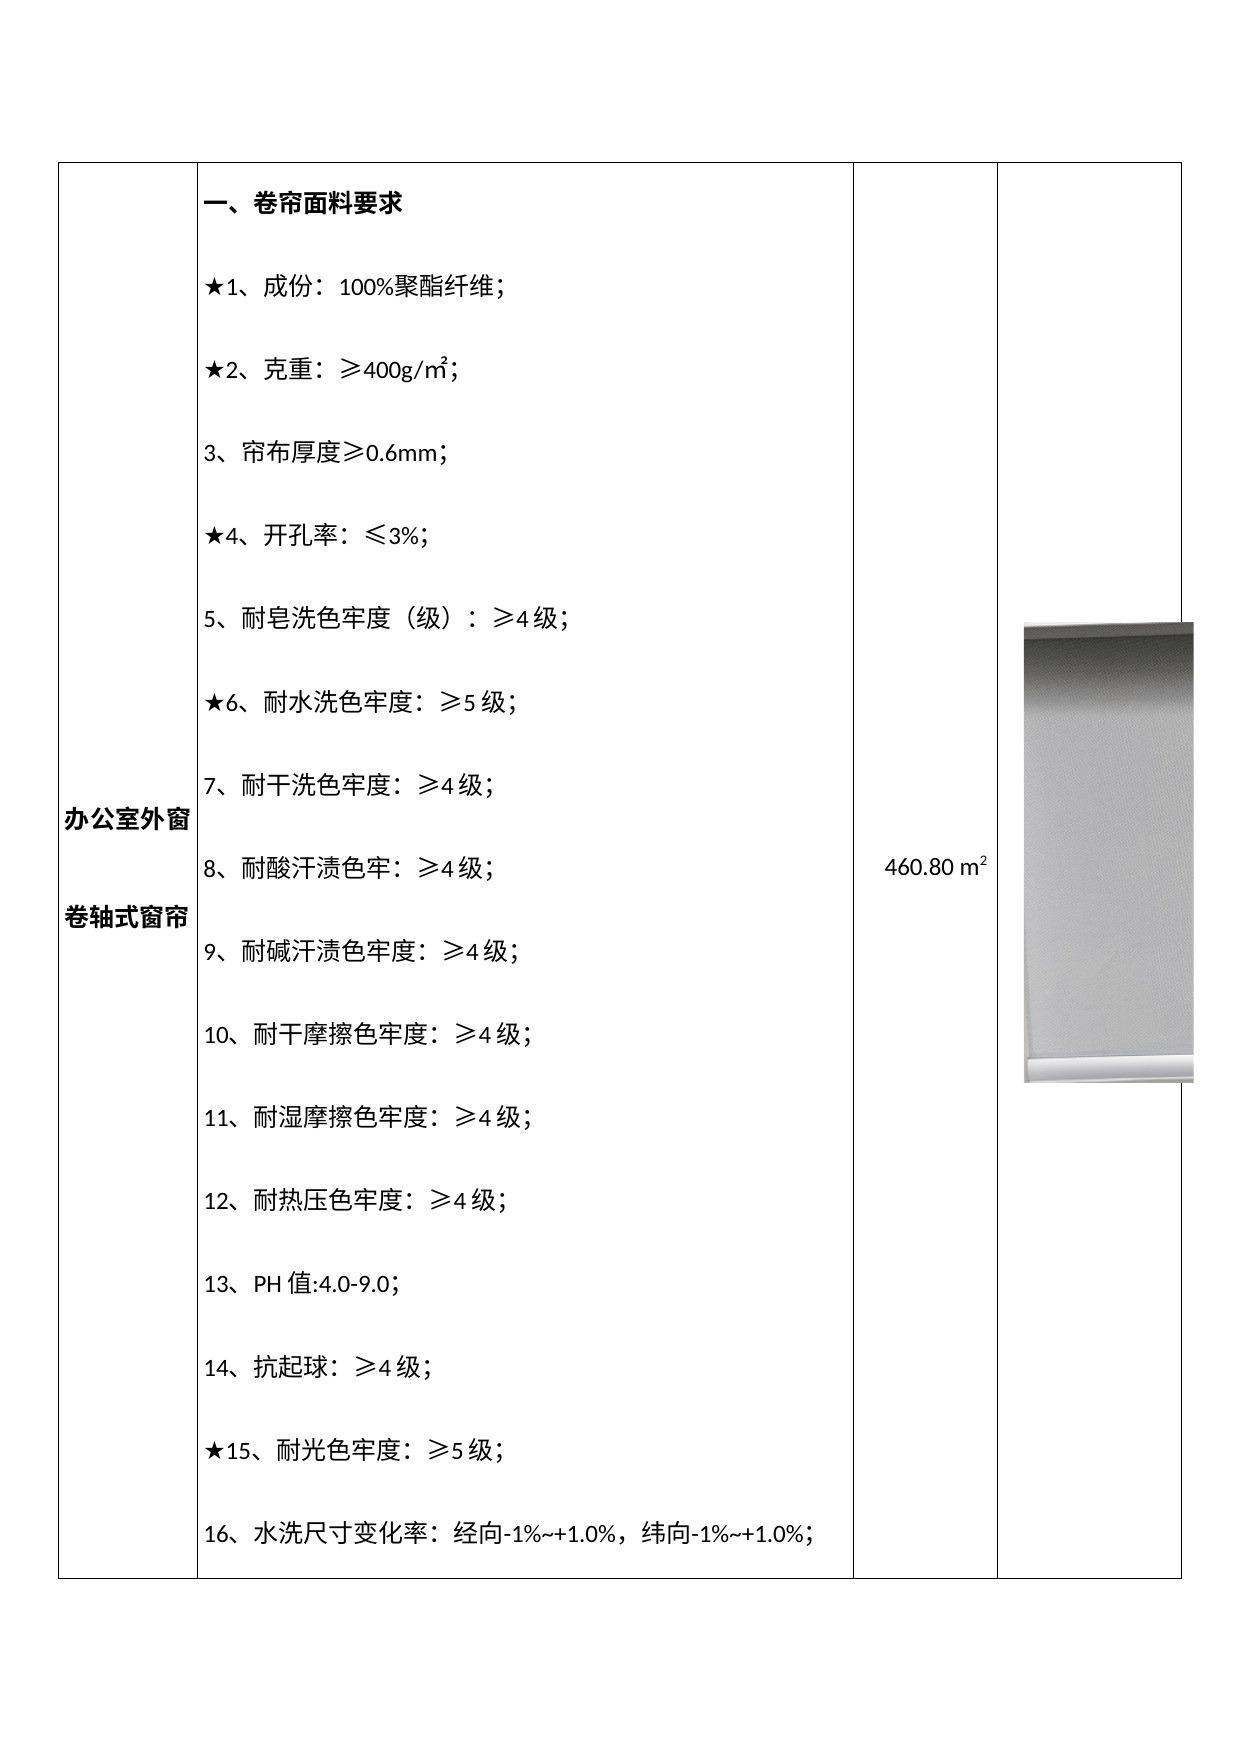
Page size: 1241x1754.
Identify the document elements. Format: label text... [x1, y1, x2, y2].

table_cell 办公室外窗卷轴式窗帘 [59, 163, 197, 1578]
table_cell [998, 163, 1181, 1578]
picture [1023, 622, 1194, 1083]
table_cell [198, 163, 853, 1578]
table_cell 460.80 m2 [854, 163, 997, 1578]
